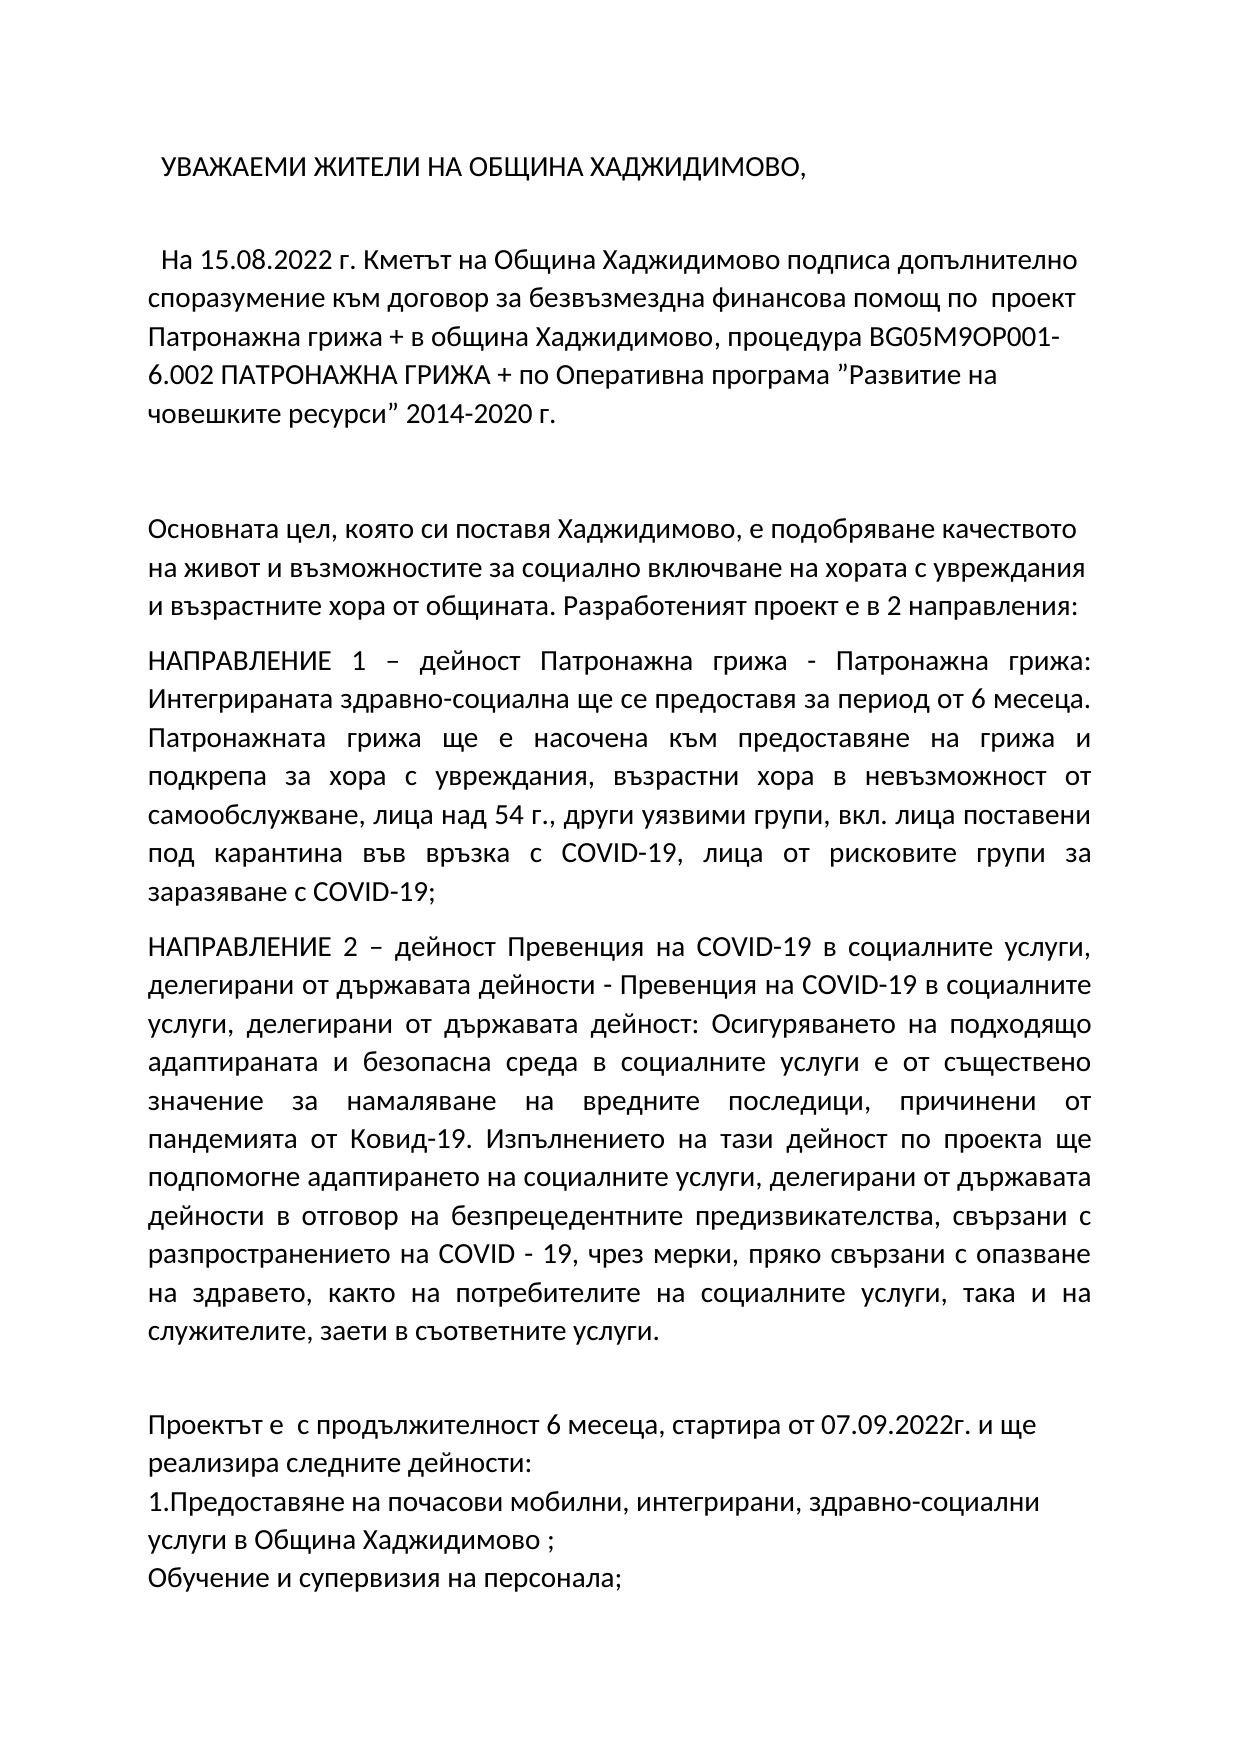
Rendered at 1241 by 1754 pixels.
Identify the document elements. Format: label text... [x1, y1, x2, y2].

text На 15.08.2022 г. Кметът на Община Хаджидимово подписа допълнително споразумение към договор за безвъзмездна финансова помощ по проект Патронажна грижа + в община Хаджидимово, процедура BG05M9OP001-6.002 ПАТРОНАЖНА ГРИЖА + по Оперативна програма ”Развитие на човешките ресурси” 2014-2020 г. Основната цел, която си поставя Хаджидимово, е подобряване качеството на живот и възможностите за социално включване на хората с увреждания и възрастните хора от общината. Разработеният проект е в 2 направления: [148, 203, 1093, 623]
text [148, 1367, 1093, 1595]
text НАПРАВЛЕНИЕ 1 – дейност Патронажна грижа - Патронажна грижа: Интегрираната здравно-социална ще се предоставя за период от 6 месеца. Патронажната грижа ще е насочена към предоставяне на грижа и подкрепа за хора с увреждания, възрастни хора в невъзможност от самообслужване, лица над 54 г., други уязвими групи, вкл. лица поставени под карантина във връзка с COVID-19, лица от рисковите групи за заразяване с COVID-19; [148, 870, 1093, 908]
text УВАЖАЕМИ ЖИТЕЛИ НА ОБЩИНА ХАДЖИДИМОВО, [148, 148, 1093, 183]
